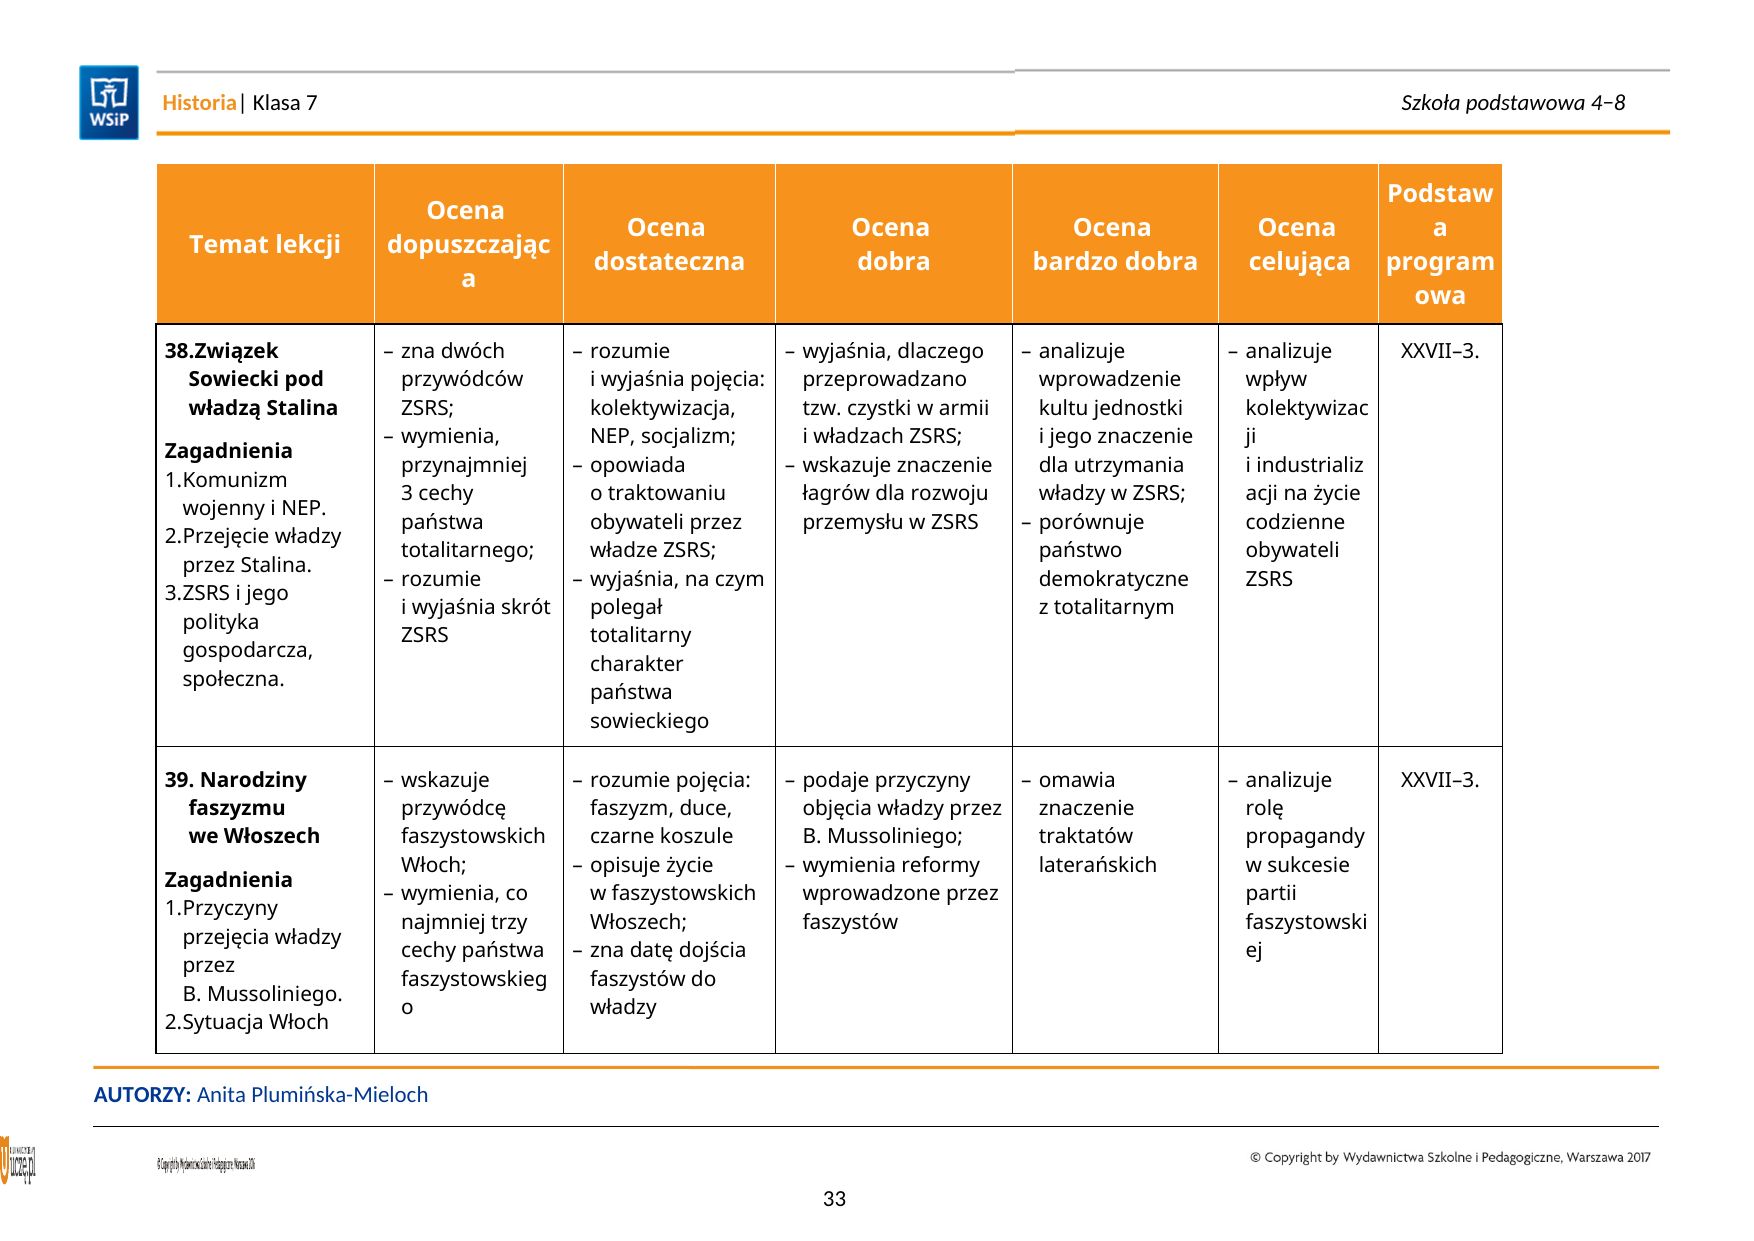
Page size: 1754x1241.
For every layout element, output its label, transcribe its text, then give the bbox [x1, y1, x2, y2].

table_cell – wskazuje przywódcę faszystowskich Włoch; – wymienia, co najmniej trzy cechy państwa faszystowskiego [375, 747, 563, 1053]
table_header Ocena dobra [776, 164, 1012, 323]
table_cell XXVII–3. [1379, 325, 1502, 746]
table_cell – wyjaśnia, dlaczego przeprowadzano tzw. czystki w armii i władzach ZSRS; – wskazuje znaczenie łagrów dla rozwoju przemysłu w ZSRS [776, 325, 1012, 746]
picture [0, 6, 1671, 164]
table_cell – rozumie i wyjaśnia pojęcia: kolektywizacja, NEP, socjalizm; – opowiada o traktowaniu obywateli przez władze ZSRS; – wyjaśnia, na czym polegał totalitarny charakter państwa sowieckiego [564, 325, 775, 746]
picture [1242, 1140, 1663, 1185]
table_header Ocena dostateczna [564, 164, 775, 323]
table_cell – omawia znaczenie traktatów laterańskich [1013, 747, 1218, 1053]
table_cell XXVII–3. [1379, 747, 1502, 1053]
table_cell – analizuje wpływ kolektywizacji i industrializacji na życie codzienne obywateli ZSRS [1219, 325, 1378, 746]
table_cell – rozumie pojęcia: faszyzm, duce, czarne koszule – opisuje życie w faszystowskich Włoszech; – zna datę dojścia faszystów do władzy we Włoszech [564, 747, 775, 1053]
table_header Ocena dopuszczająca [375, 164, 563, 323]
table_cell 38.Związek Sowiecki pod władzą Stalina Zagadnienia 1. Komunizm wojenny i NEP. 2. Przejęcie władzy przez Stalina. 3. ZSRS i jego polityka gospodarcza, społeczna. [157, 325, 374, 746]
table_header Temat lekcji [157, 164, 374, 323]
table_cell – analizuje rolę propagandy w sukcesie partii faszystowskiej [1219, 747, 1378, 1053]
table_header Ocena celująca [1219, 164, 1378, 323]
table_cell – zna dwóch przywódców ZSRS; – wymienia, przynajmniej 3 cechy państwa totalitarnego; – rozumie i wyjaśnia skrót ZSRS [375, 325, 563, 746]
table_cell – podaje przyczyny objęcia władzy przez B. Mussoliniego; – wymienia reformy wprowadzone przez faszystów [776, 747, 1012, 1053]
table_header Podstawa programowa [1379, 164, 1502, 323]
table_cell – analizuje wprowadzenie kultu jednostki i jego znaczenie dla utrzymania władzy w ZSRS; – porównuje państwo demokratyczne z totalitarnym [1013, 325, 1218, 746]
table_header Ocena bardzo dobra [1013, 164, 1218, 323]
